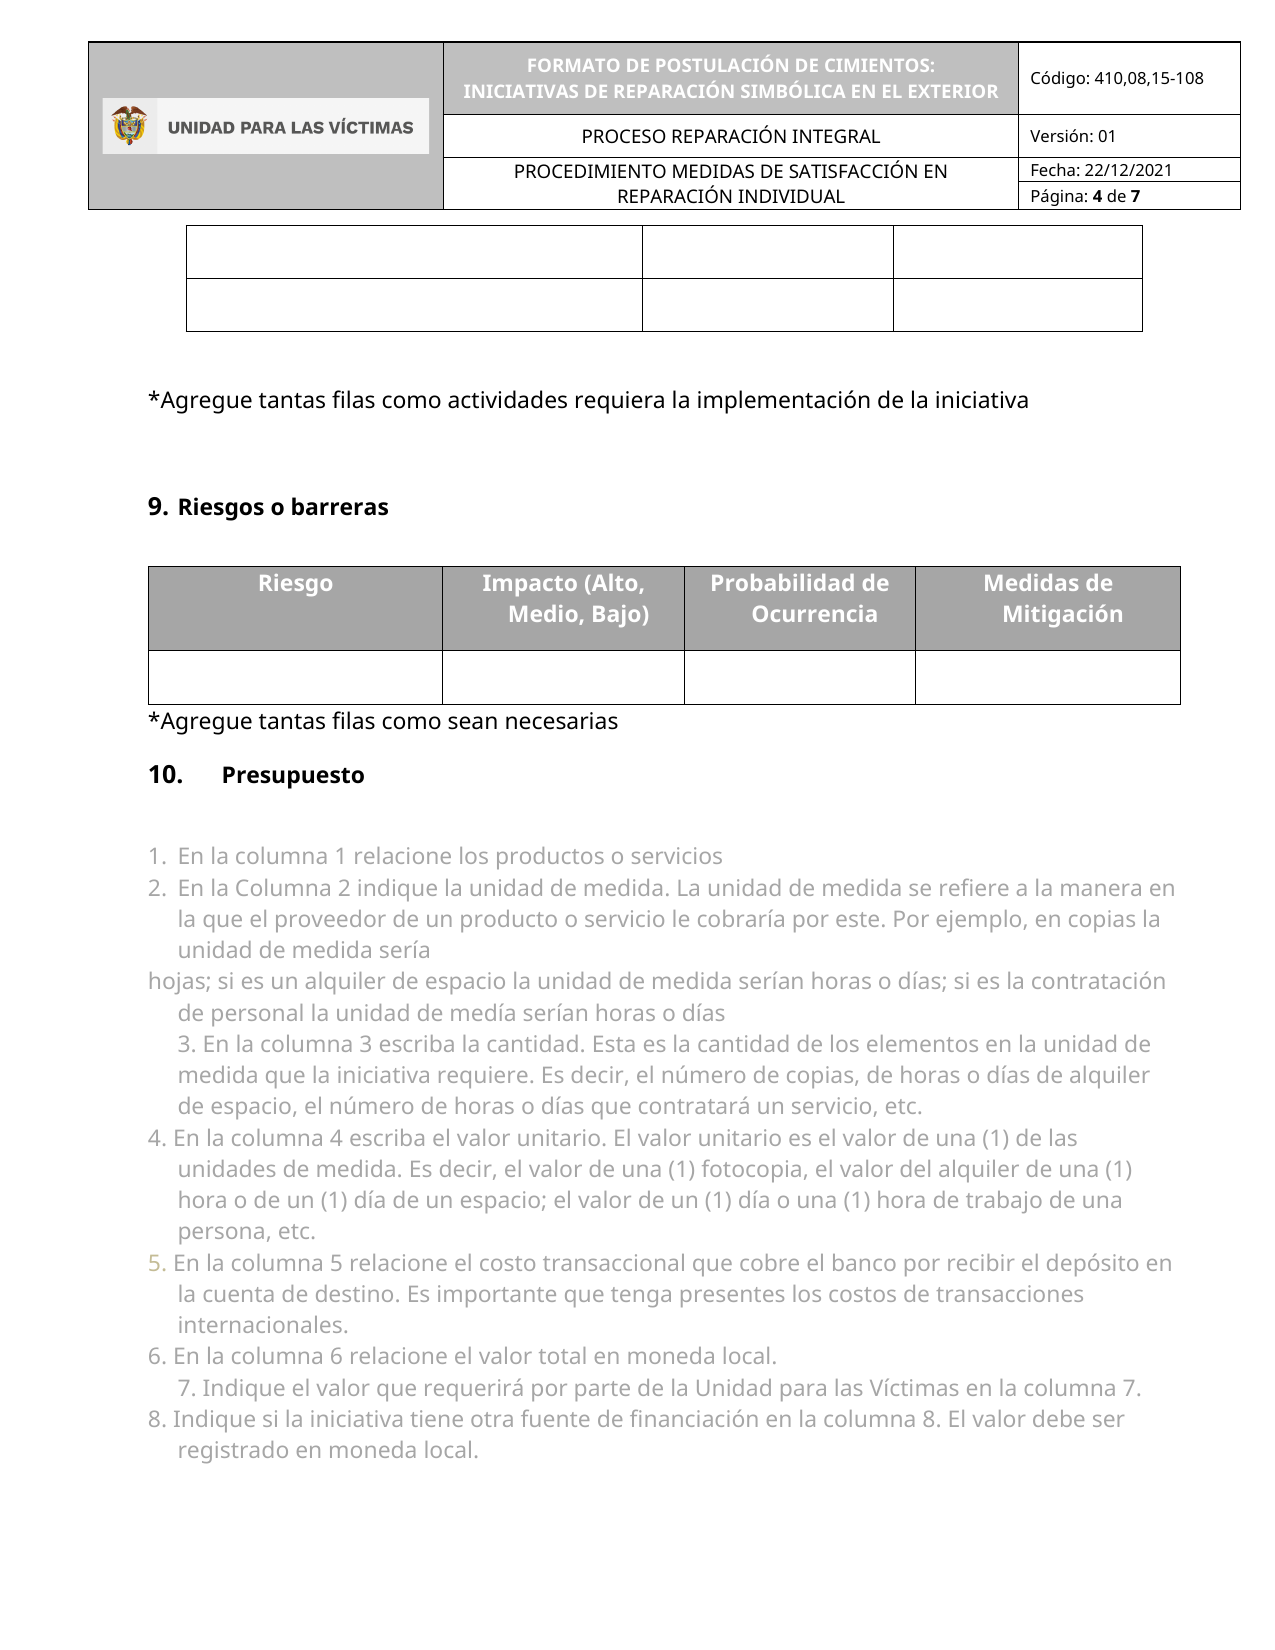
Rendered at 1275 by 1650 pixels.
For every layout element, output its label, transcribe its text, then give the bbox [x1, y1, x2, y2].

table_cell [187, 279, 642, 331]
table_cell [187, 226, 642, 278]
text *Agregue tantas filas como actividades requiera la implementación de la iniciativa [148, 384, 1181, 415]
table_header Riesgo [149, 567, 442, 650]
table_cell [916, 651, 1180, 703]
list hojas; si es un alquiler de espacio la unidad de medida serían horas o días; si es la contratación de personal la unidad de medía serían horas o días 3. En la columna 3 escriba la cantidad. Esta es la cantidad de los elementos en la unidad de medida que la iniciativa requiere. Es decir, el número de copias, de horas o días de alquiler de espacio, el número de horas o días que contratará un servicio, etc. [148, 965, 1181, 1122]
picture [102, 98, 430, 154]
list 6. En la columna 6 relacione el valor total en moneda local. 7. Indique el valor que requerirá por parte de la Unidad para las Víctimas en la columna 7. [148, 1340, 1181, 1403]
table_header Probabilidad de Ocurrencia [685, 567, 915, 650]
list En la columna 1 relacione los productos o servicios [148, 840, 1181, 872]
table_cell [443, 651, 684, 703]
table_cell [894, 226, 1142, 278]
list 4. En la columna 4 escriba el valor unitario. El valor unitario es el valor de una (1) de las unidades de medida. Es decir, el valor de una (1) fotocopia, el valor del alquiler de una (1) hora o de un (1) día de un espacio; el valor de un (1) día o una (1) hora de trabajo de una persona, etc. [148, 1122, 1181, 1247]
table_cell [894, 279, 1142, 331]
table_cell [643, 226, 893, 278]
list En la Columna 2 indique la unidad de medida. La unidad de medida se refiere a la manera en la que el proveedor de un producto o servicio le cobraría por este. Por ejemplo, en copias la unidad de medida sería [148, 872, 1181, 965]
table_cell [643, 279, 893, 331]
table_header Medidas de Mitigación [916, 567, 1180, 650]
list 8. Indique si la iniciativa tiene otra fuente de financiación en la columna 8. El valor debe ser registrado en moneda local. [148, 1403, 1181, 1465]
table_header Impacto (Alto, Medio, Bajo) [443, 567, 684, 650]
subtitle Riesgos o barreras [148, 488, 1181, 522]
table_cell [685, 651, 915, 703]
subtitle Presupuesto [148, 757, 1181, 791]
text *Agregue tantas filas como sean necesarias [148, 705, 1181, 736]
table_cell [149, 651, 442, 703]
list 5. En la columna 5 relacione el costo transaccional que cobre el banco por recibir el depósito en la cuenta de destino. Es importante que tenga presentes los costos de transacciones internacionales. [148, 1247, 1181, 1340]
